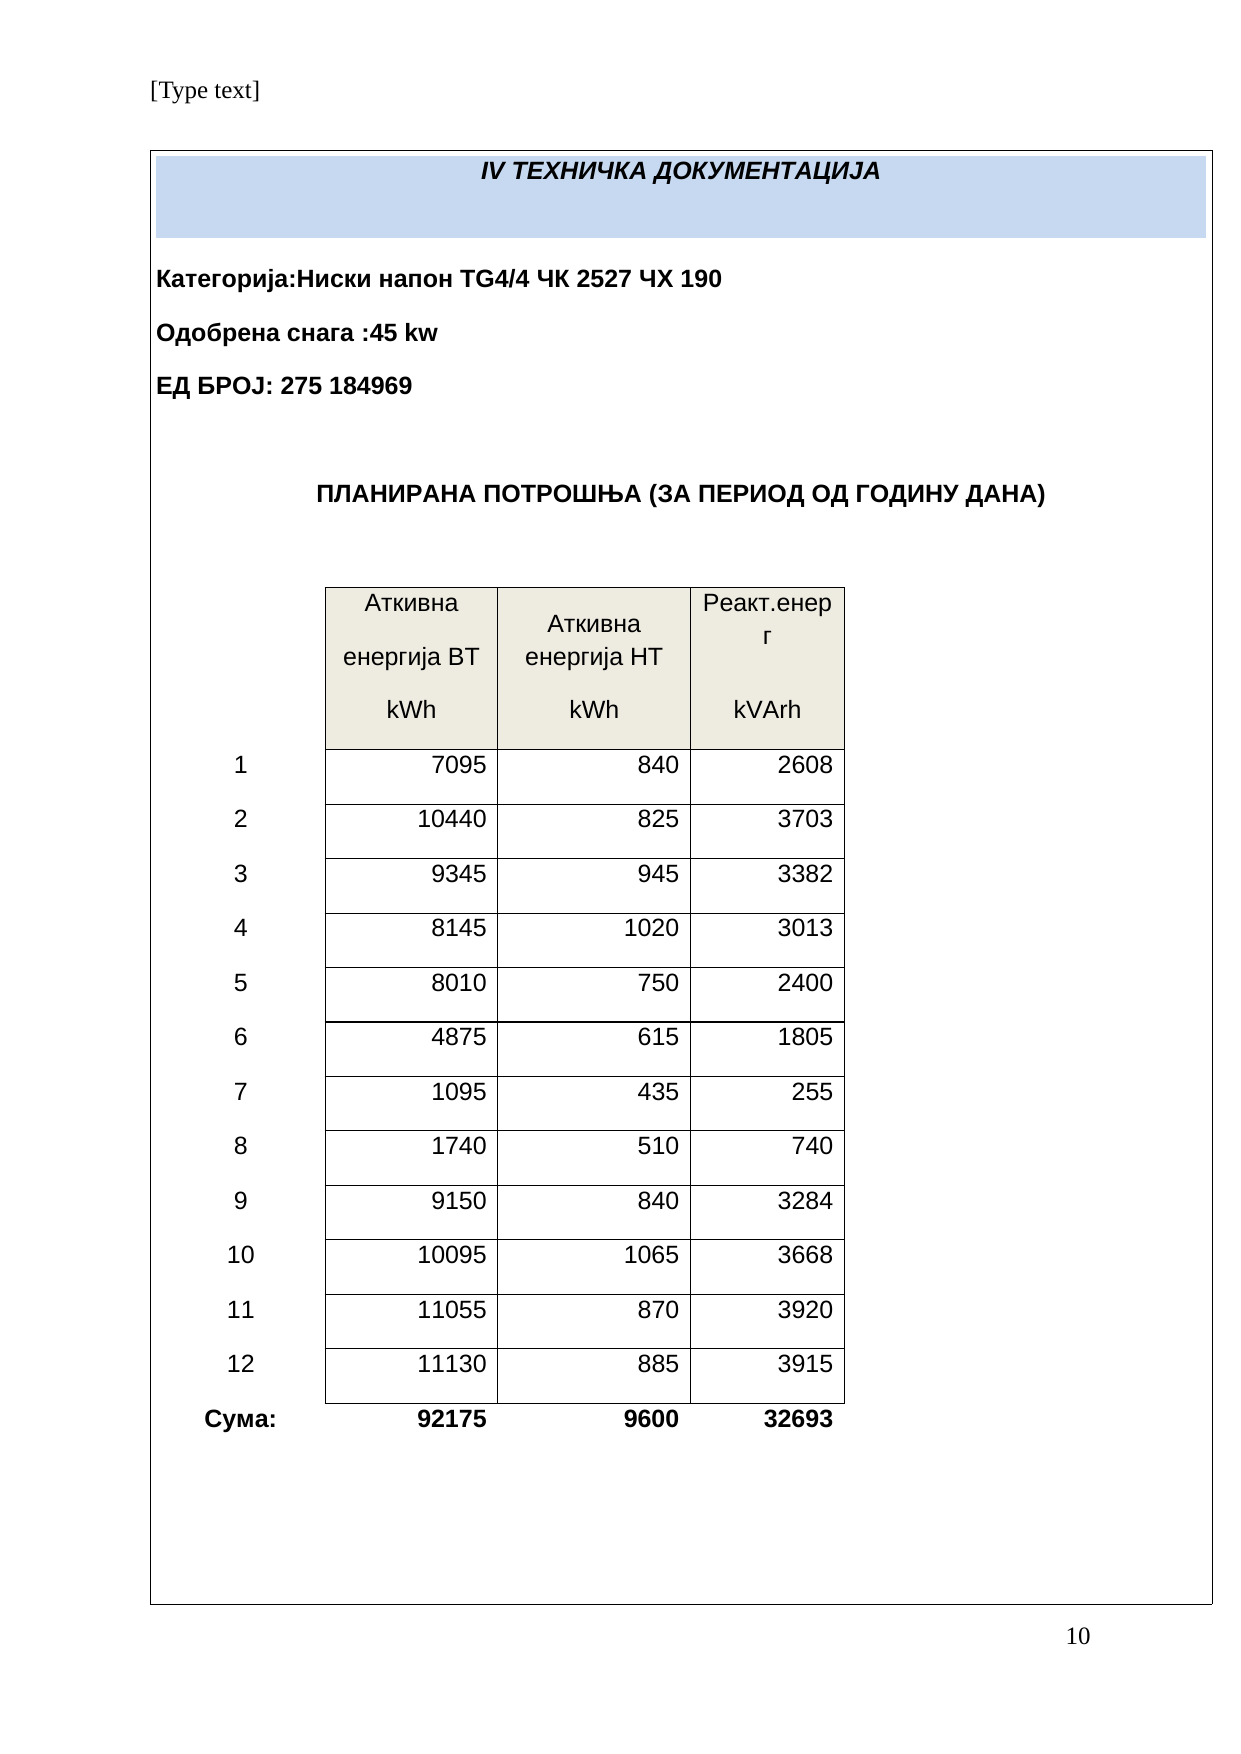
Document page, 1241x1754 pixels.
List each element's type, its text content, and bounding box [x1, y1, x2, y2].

table_header IV ТЕХНИЧКА ДОКУМЕНТАЦИЈА Категорија:Ниски напон TG4/4 ЧК 2527 ЧX 190 Одобрена снага :45 kw ЕД БРОЈ: 275 184969 ПЛАНИРАНА ПОТРОШЊА (ЗА ПЕРИОД ОД ГОДИНУ ДАНА) [151, 151, 1212, 1604]
